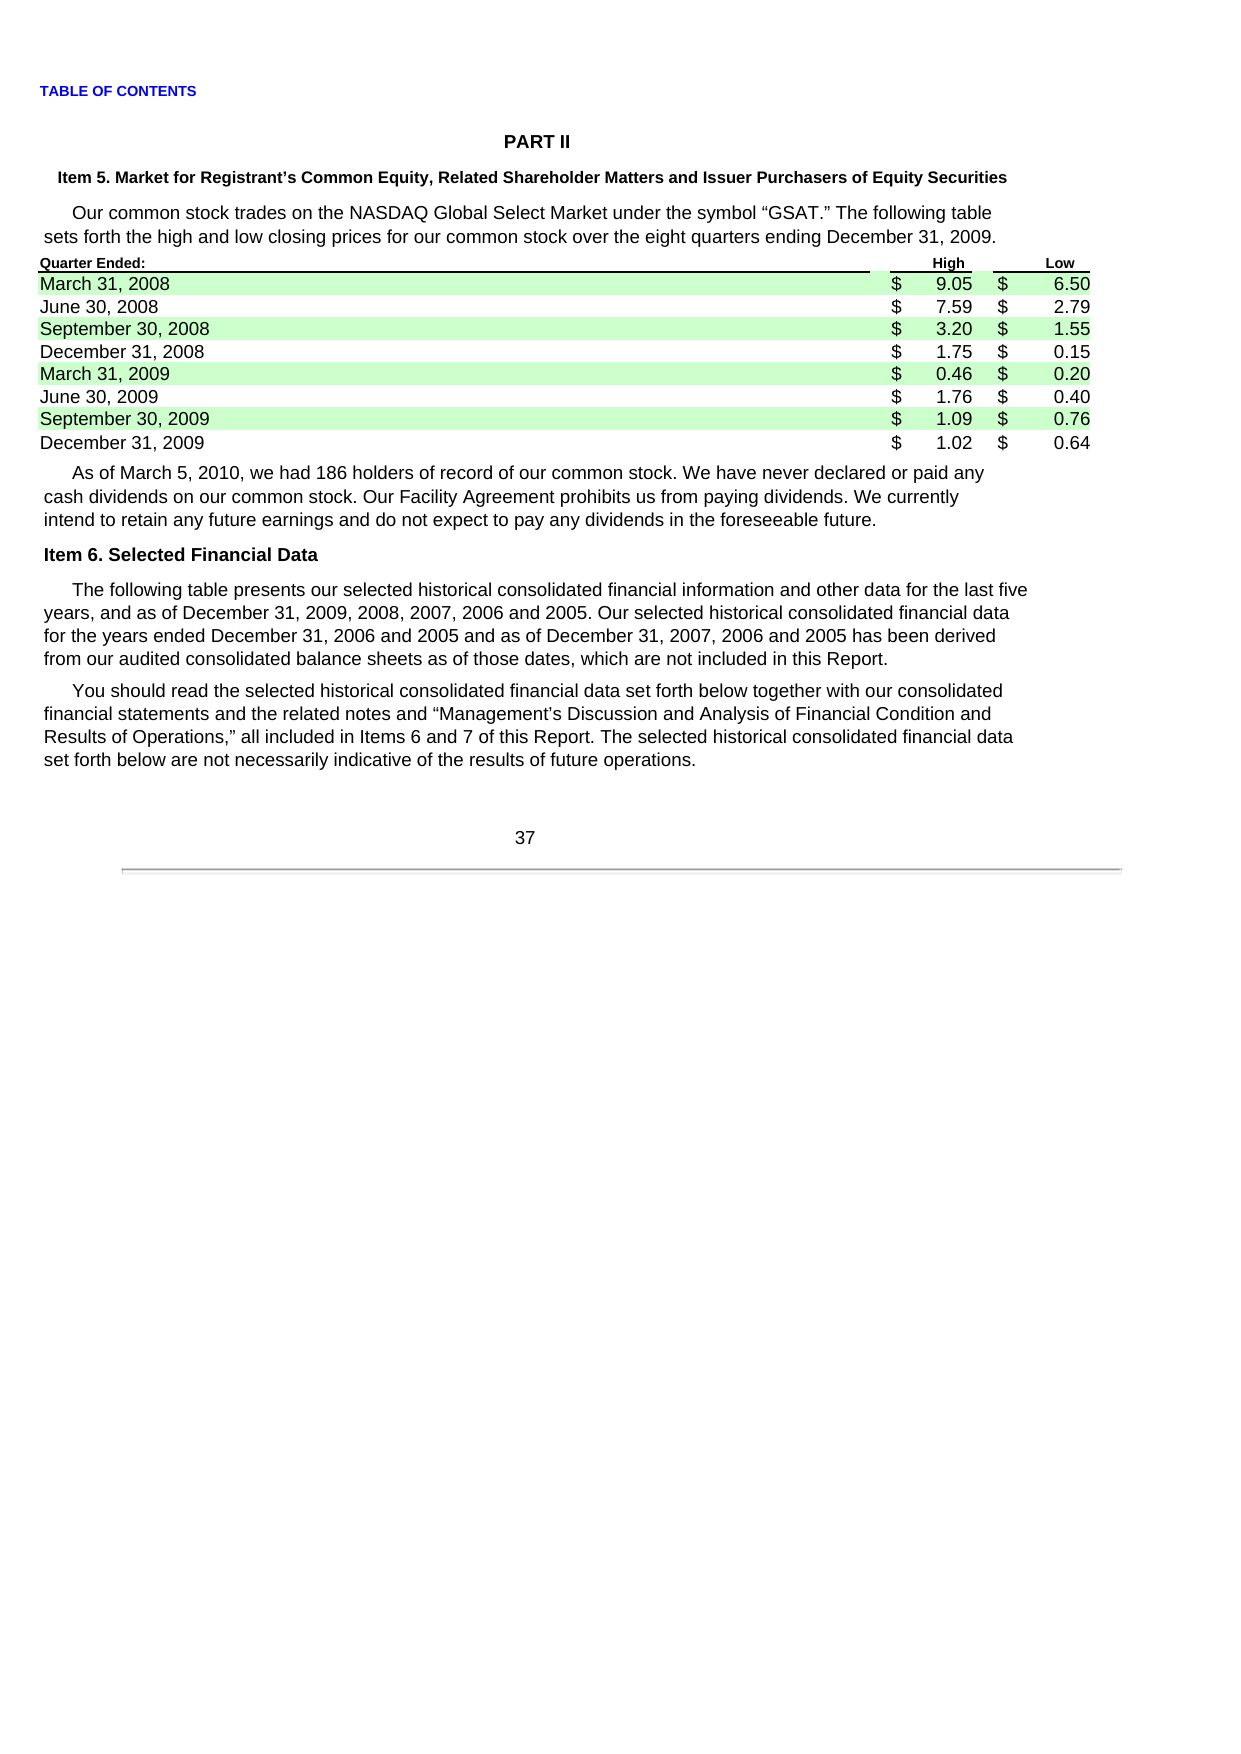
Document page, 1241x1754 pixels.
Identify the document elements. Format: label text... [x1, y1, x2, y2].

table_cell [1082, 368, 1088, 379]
text Item 5. Market for Registrant’s Common Equity, Related Shareholder Matters and Issuer Purchasers of Equity Securities [37, 167, 1028, 187]
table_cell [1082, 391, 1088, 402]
text 37 [514, 827, 1090, 849]
text PART II [37, 131, 1036, 152]
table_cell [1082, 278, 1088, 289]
text Our common stock trades on the NASDAQ Global Select Market under the symbol “GSAT.” The following table sets forth the high and low closing prices for our common stock over the eight quarters ending December 31, 2009. [44, 202, 1026, 247]
text Item 6. Selected Financial Data [44, 544, 1090, 566]
text TABLE OF CONTENTS [39, 82, 1090, 99]
text You should read the selected historical consolidated financial data set forth below together with our consolidated financial statements and the related notes and “Management’s Discussion and Analysis of Financial Condition and Results of Operations,” all included in Items 6 and 7 of this Report. The selected historical consolidated financial data set forth below are not necessarily indicative of the results of future operations. [44, 679, 1015, 771]
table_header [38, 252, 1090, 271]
picture [119, 866, 1123, 876]
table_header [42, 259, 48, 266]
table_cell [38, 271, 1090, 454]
text The following table presents our selected historical consolidated financial information and other data for the last five years, and as of December 31, 2009, 2008, 2007, 2006 and 2005. Our selected historical consolidated financial data for the years ended December 31, 2006 and 2005 and as of December 31, 2007, 2006 and 2005 has been derived from our audited consolidated balance sheets as of those dates, which are not included in this Report. [44, 578, 1034, 670]
text As of March 5, 2010, we had 186 holders of record of our common stock. We have never declared or paid any cash dividends on our common stock. Our Facility Agreement prohibits us from paying dividends. We currently intend to retain any future earnings and do not expect to pay any dividends in the foreseeable future. [44, 462, 1015, 531]
